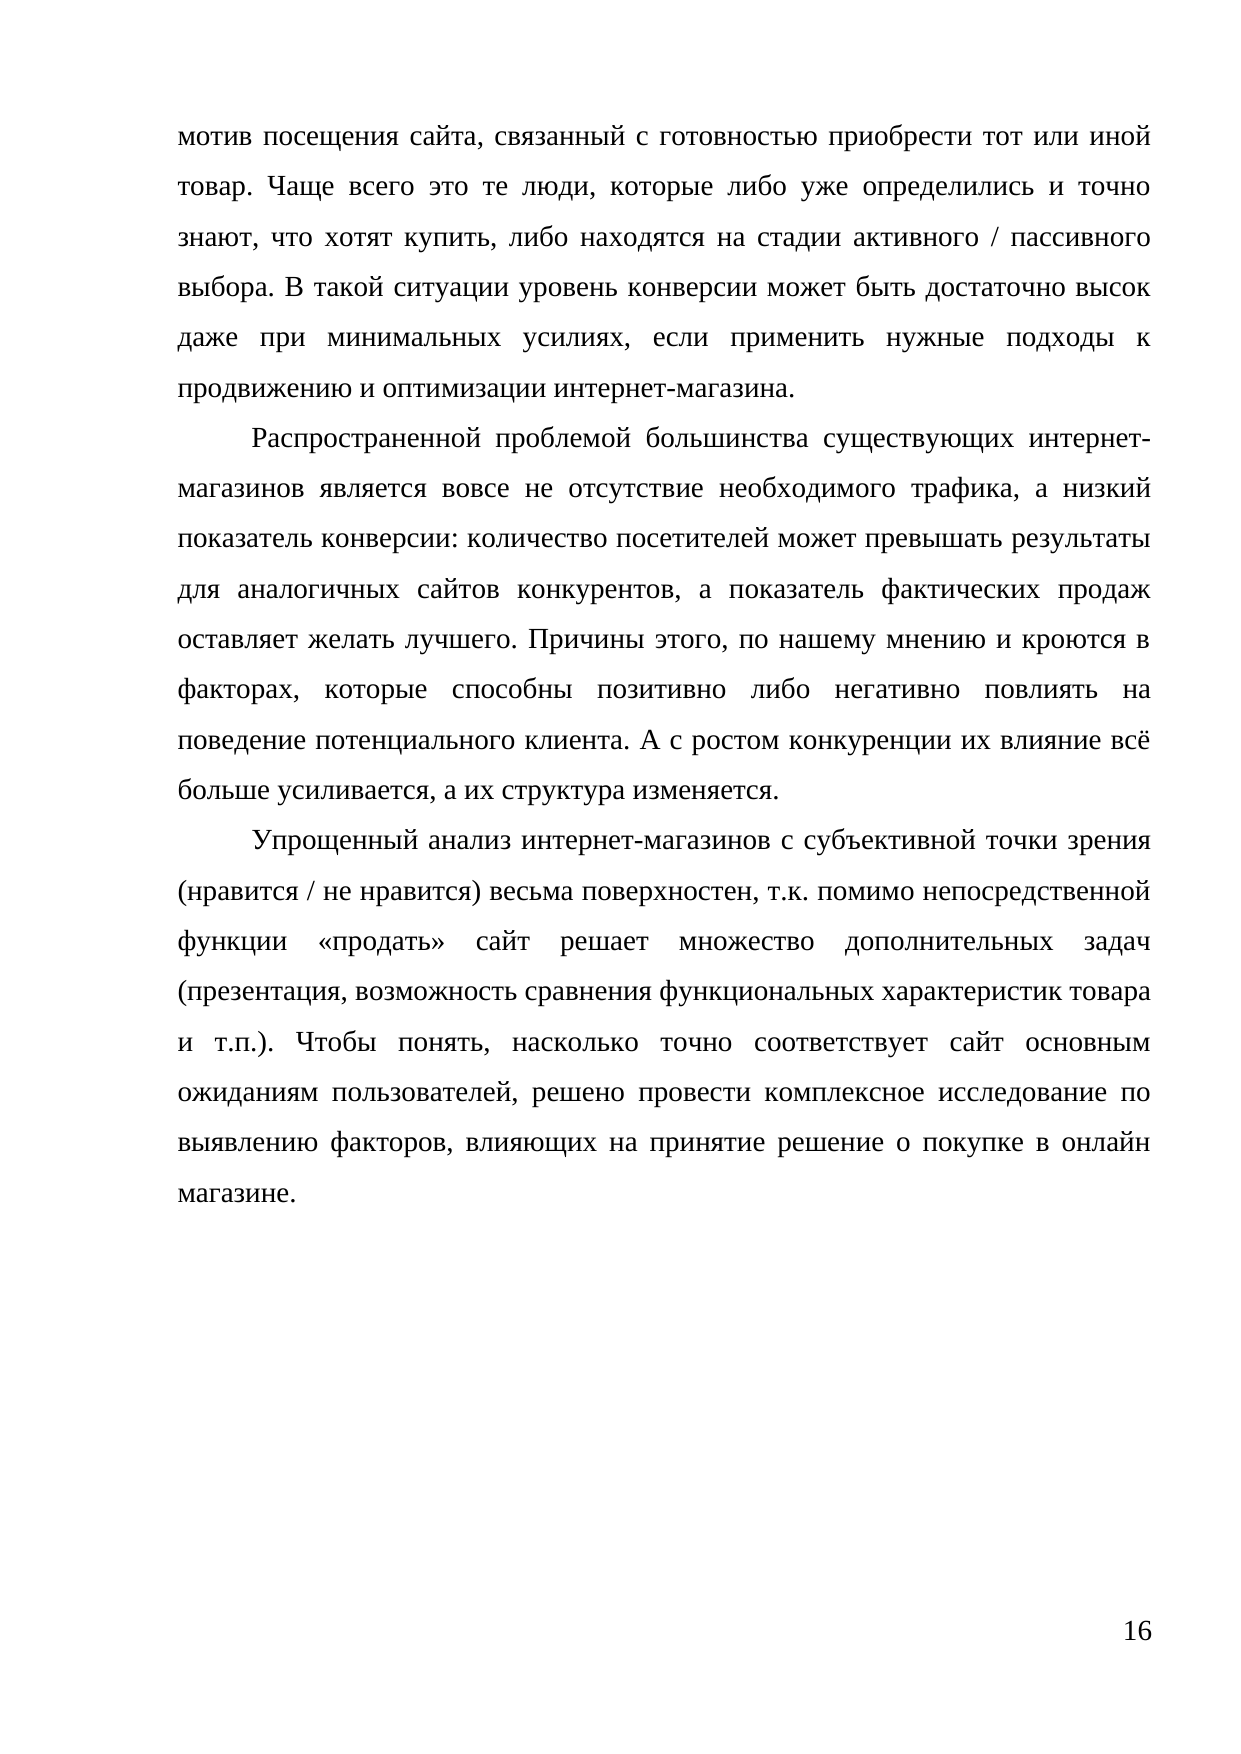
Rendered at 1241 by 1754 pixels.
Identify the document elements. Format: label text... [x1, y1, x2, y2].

text Упрощенный анализ интернет-магазинов с субъективной точки зрения (нравится / не нравится) весьма поверхностен, т.к. помимо непосредственной функции «продать» сайт решает множество дополнительных задач (презентация, возможность сравнения функциональных характеристик товара и т.п.). Чтобы понять, насколько точно соответствует сайт основным ожиданиям пользователей, решено провести комплексное исследование по выявлению факторов, влияющих на принятие решение о покупке в онлайн магазине. [177, 822, 1152, 1208]
text Распространенной проблемой большинства существующих интернет-магазинов является вовсе не отсутствие необходимого трафика, а низкий показатель конверсии: количество посетителей может превышать результаты для аналогичных сайтов конкурентов, а показатель фактических продаж оставляет желать лучшего. Причины этого, по нашему мнению и кроются в факторах, которые способны позитивно либо негативно повлиять на поведение потенциального клиента. А с ростом конкуренции их влияние всё больше усиливается, а их структура изменяется. [177, 420, 1152, 806]
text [177, 118, 1152, 403]
